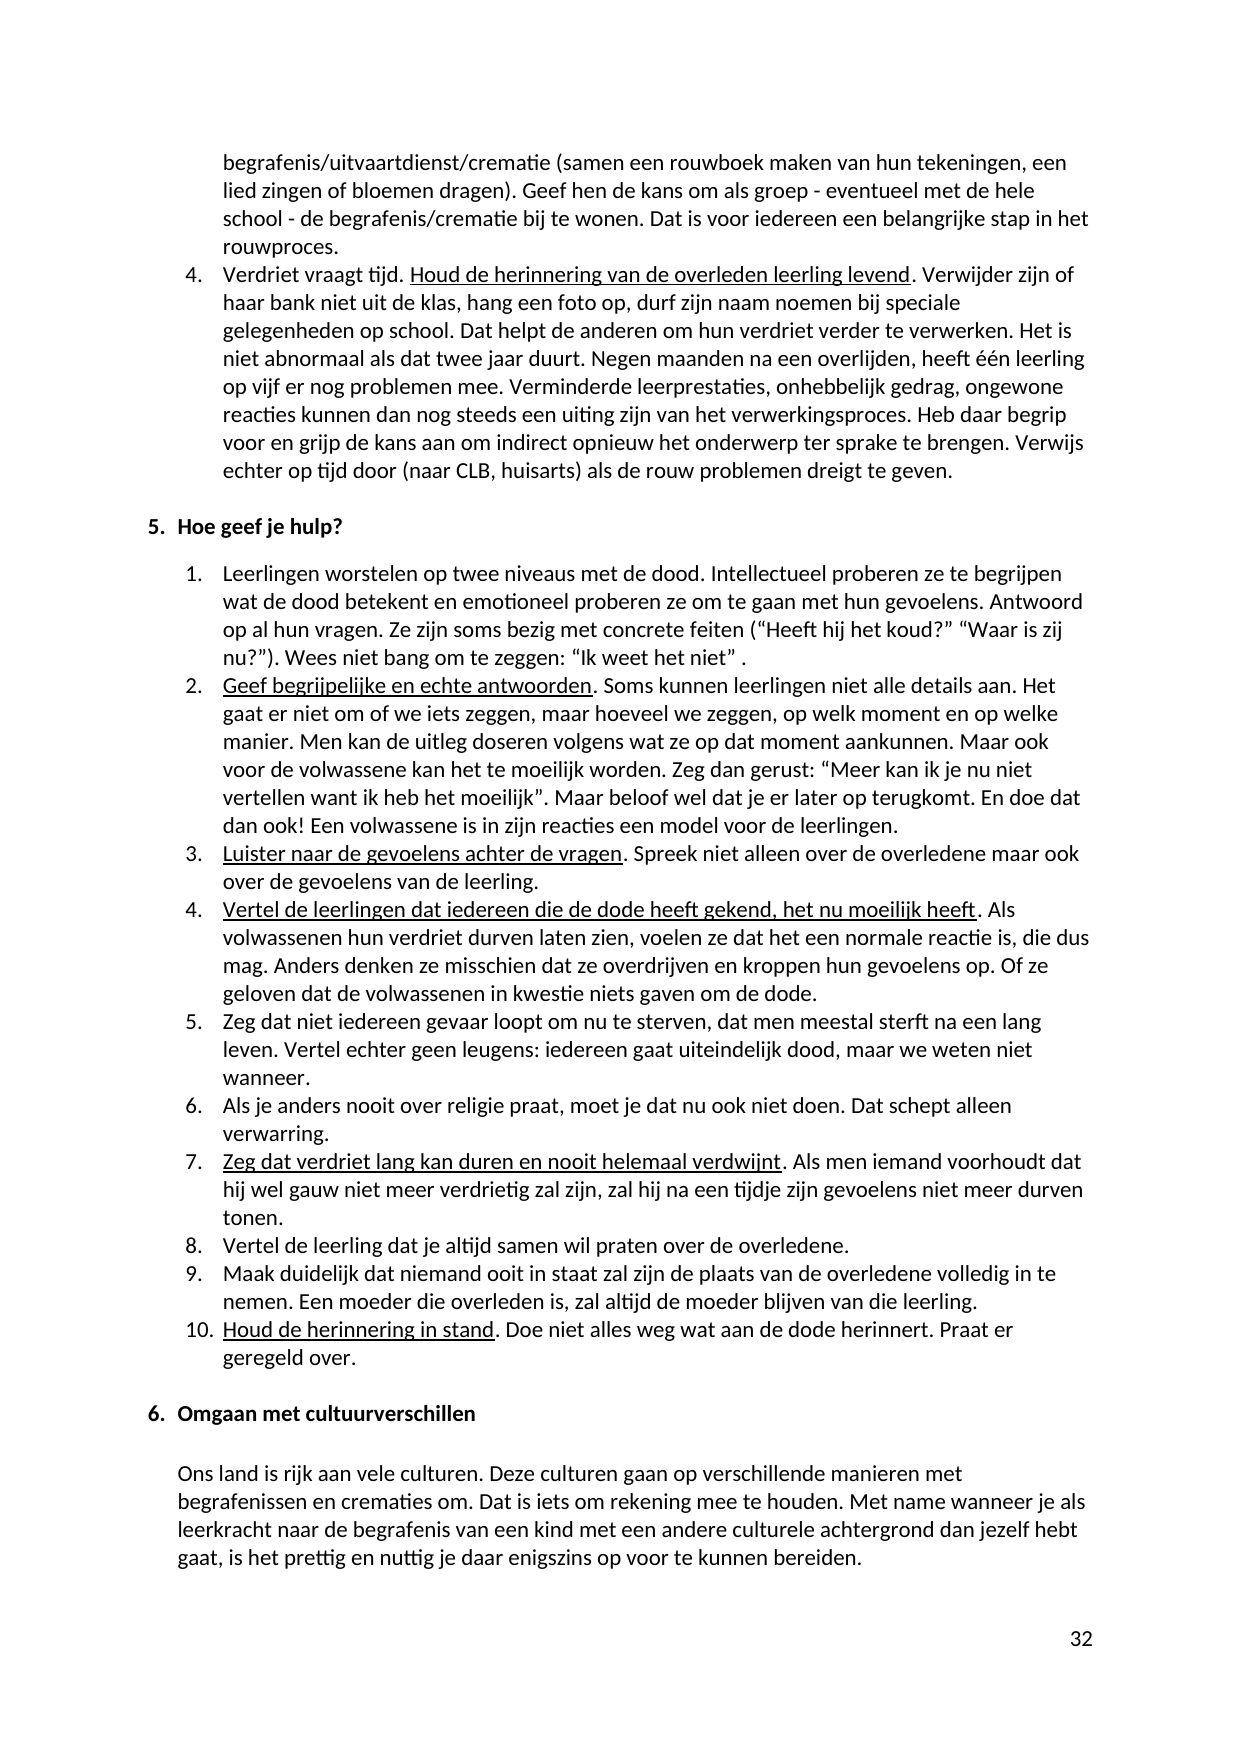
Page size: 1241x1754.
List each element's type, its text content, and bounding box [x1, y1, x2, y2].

list Maak duidelijk dat niemand ooit in staat zal zijn de plaats van de overledene volledig in te nemen. Een moeder die overleden is, zal altijd de moeder blijven van die leerling. [185, 1259, 1093, 1315]
list Vertel de leerlingen dat iedereen die de dode heeft gekend, het nu moeilijk heeft. Als volwassenen hun verdriet durven laten zien, voelen ze dat het een normale reactie is, die dus mag. Anders denken ze misschien dat ze overdrijven en kroppen hun gevoelens op. Of ze geloven dat de volwassenen in kwestie niets gaven om de dode. [185, 895, 1093, 1007]
list Omgaan met cultuurverschillen [148, 1399, 1093, 1427]
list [185, 148, 1093, 260]
list Hoe geef je hulp? [148, 512, 1093, 540]
list Zeg dat niet iedereen gevaar loopt om nu te sterven, dat men meestal sterft na een lang leven. Vertel echter geen leugens: iedereen gaat uiteindelijk dood, maar we weten niet wanneer. [185, 1007, 1093, 1091]
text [177, 1459, 1093, 1599]
list Leerlingen worstelen op twee niveaus met de dood. Intellectueel proberen ze te begrijpen wat de dood betekent en emotioneel proberen ze om te gaan met hun gevoelens. Antwoord op al hun vragen. Ze zijn soms bezig met concrete feiten (“Heeft hij het koud?” “Waar is zij nu?”). Wees niet bang om te zeggen: “Ik weet het niet” . [185, 559, 1093, 671]
list Als je anders nooit over religie praat, moet je dat nu ook niet doen. Dat schept alleen verwarring. [185, 1091, 1093, 1147]
list Verdriet vraagt tijd. Houd de herinnering van de overleden leerling levend. Verwijder zijn of haar bank niet uit de klas, hang een foto op, durf zijn naam noemen bij speciale gelegenheden op school. Dat helpt de anderen om hun verdriet verder te verwerken. Het is niet abnormaal als dat twee jaar duurt. Negen maanden na een overlijden, heeft één leerling op vijf er nog problemen mee. Verminderde leerprestaties, onhebbelijk gedrag, ongewone reacties kunnen dan nog steeds een uiting zijn van het verwerkingsproces. Heb daar begrip voor en grijp de kans aan om indirect opnieuw het onderwerp ter sprake te brengen. Verwijs echter op tijd door (naar CLB, huisarts) als de rouw problemen dreigt te geven. [185, 260, 1093, 512]
list Luister naar de gevoelens achter de vragen. Spreek niet alleen over de overledene maar ook over de gevoelens van de leerling. [185, 839, 1093, 895]
list Zeg dat verdriet lang kan duren en nooit helemaal verdwijnt. Als men iemand voorhoudt dat hij wel gauw niet meer verdrietig zal zijn, zal hij na een tijdje zijn gevoelens niet meer durven tonen. [185, 1147, 1093, 1231]
list Houd de herinnering in stand. Doe niet alles weg wat aan de dode herinnert. Praat er geregeld over. [185, 1315, 1093, 1399]
list Vertel de leerling dat je altijd samen wil praten over de overledene. [185, 1231, 1093, 1259]
list Geef begrijpelijke en echte antwoorden. Soms kunnen leerlingen niet alle details aan. Het gaat er niet om of we iets zeggen, maar hoeveel we zeggen, op welk moment en op welke manier. Men kan de uitleg doseren volgens wat ze op dat moment aankunnen. Maar ook voor de volwassene kan het te moeilijk worden. Zeg dan gerust: “Meer kan ik je nu niet vertellen want ik heb het moeilijk”. Maar beloof wel dat je er later op terugkomt. En doe dat dan ook! Een volwassene is in zijn reacties een model voor de leerlingen. [185, 671, 1093, 839]
